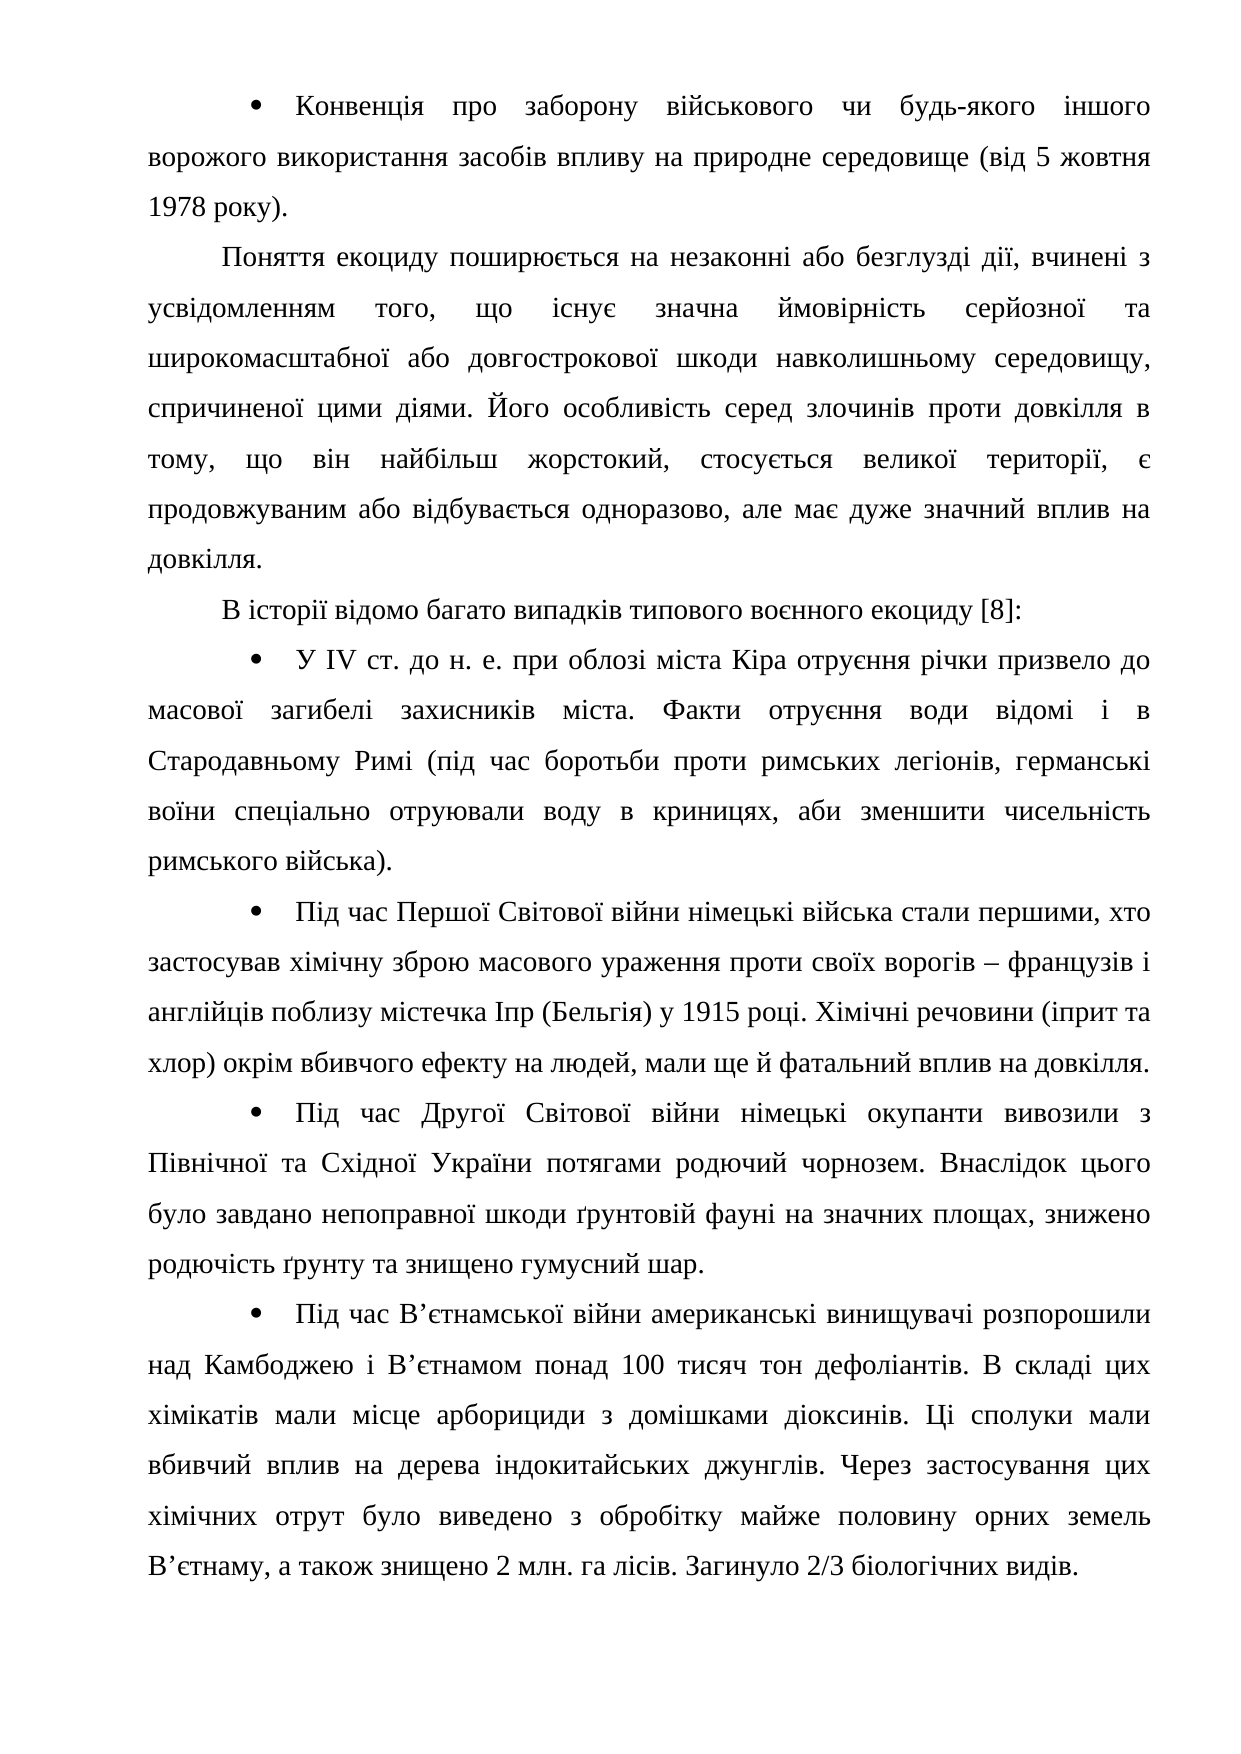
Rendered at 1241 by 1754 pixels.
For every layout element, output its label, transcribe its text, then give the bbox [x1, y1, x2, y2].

list Конвенція про заборону військового чи будь-якого іншого ворожого використання засобів впливу на природне середовище (від 5 жовтня 1978 року). [148, 88, 1152, 223]
list Під час Першої Світової війни німецькі війська стали першими, хто застосував хімічну зброю масового ураження проти своїх ворогів – французів і англійців поблизу містечка Іпр (Бельгія) у 1915 році. Хімічні речовини (іприт та хлор) окрім вбивчого ефекту на людей, мали ще й фатальний вплив на довкілля. [148, 894, 1152, 1078]
list Під час В’єтнамської війни американські винищувачі розпорошили над Камбоджею і В’єтнамом понад 100 тисяч тон дефоліантів. В складі цих хімікатів мали місце арборициди з домішками діоксинів. Ці сполуки мали вбивчий вплив на дерева індокитайських джунглів. Через застосування цих хімічних отрут було виведено з обробітку майже половину орних земель В’єтнаму, а також знищено 2 млн. га лісів. Загинуло 2/3 біологічних видів. [148, 1296, 1152, 1582]
list У IV ст. до н. е. при облозі міста Кіра отруєння річки призвело до масової загибелі захисників міста. Факти отруєння води відомі і в Стародавньому Римі (під час боротьби проти римських легіонів, германські воїни спеціально отруювали воду в криницях, аби зменшити чисельність римського війська). [148, 642, 1152, 877]
list Під час Другої Світової війни німецькі окупанти вивозили з Північної та Східної України потягами родючий чорнозем. Внаслідок цього було завдано непоправної шкоди ґрунтовій фауні на значних площах, знижено родючість ґрунту та знищено гумусний шар. [148, 1095, 1152, 1280]
text В історії відомо багато випадків типового воєнного екоциду [8]: [148, 592, 1152, 625]
text Поняття екоциду поширюється на незаконні або безглузді дії, вчинені з усвідомленням того, що існує значна ймовірність серйозної та широкомасштабної або довгострокової шкоди навколишньому середовищу, спричиненої цими діями. Його особливість серед злочинів проти довкілля в тому, що він найбільш жорстокий, стосується великої території, є продовжуваним або відбувається одноразово, але має дуже значний вплив на довкілля. [148, 239, 1152, 575]
